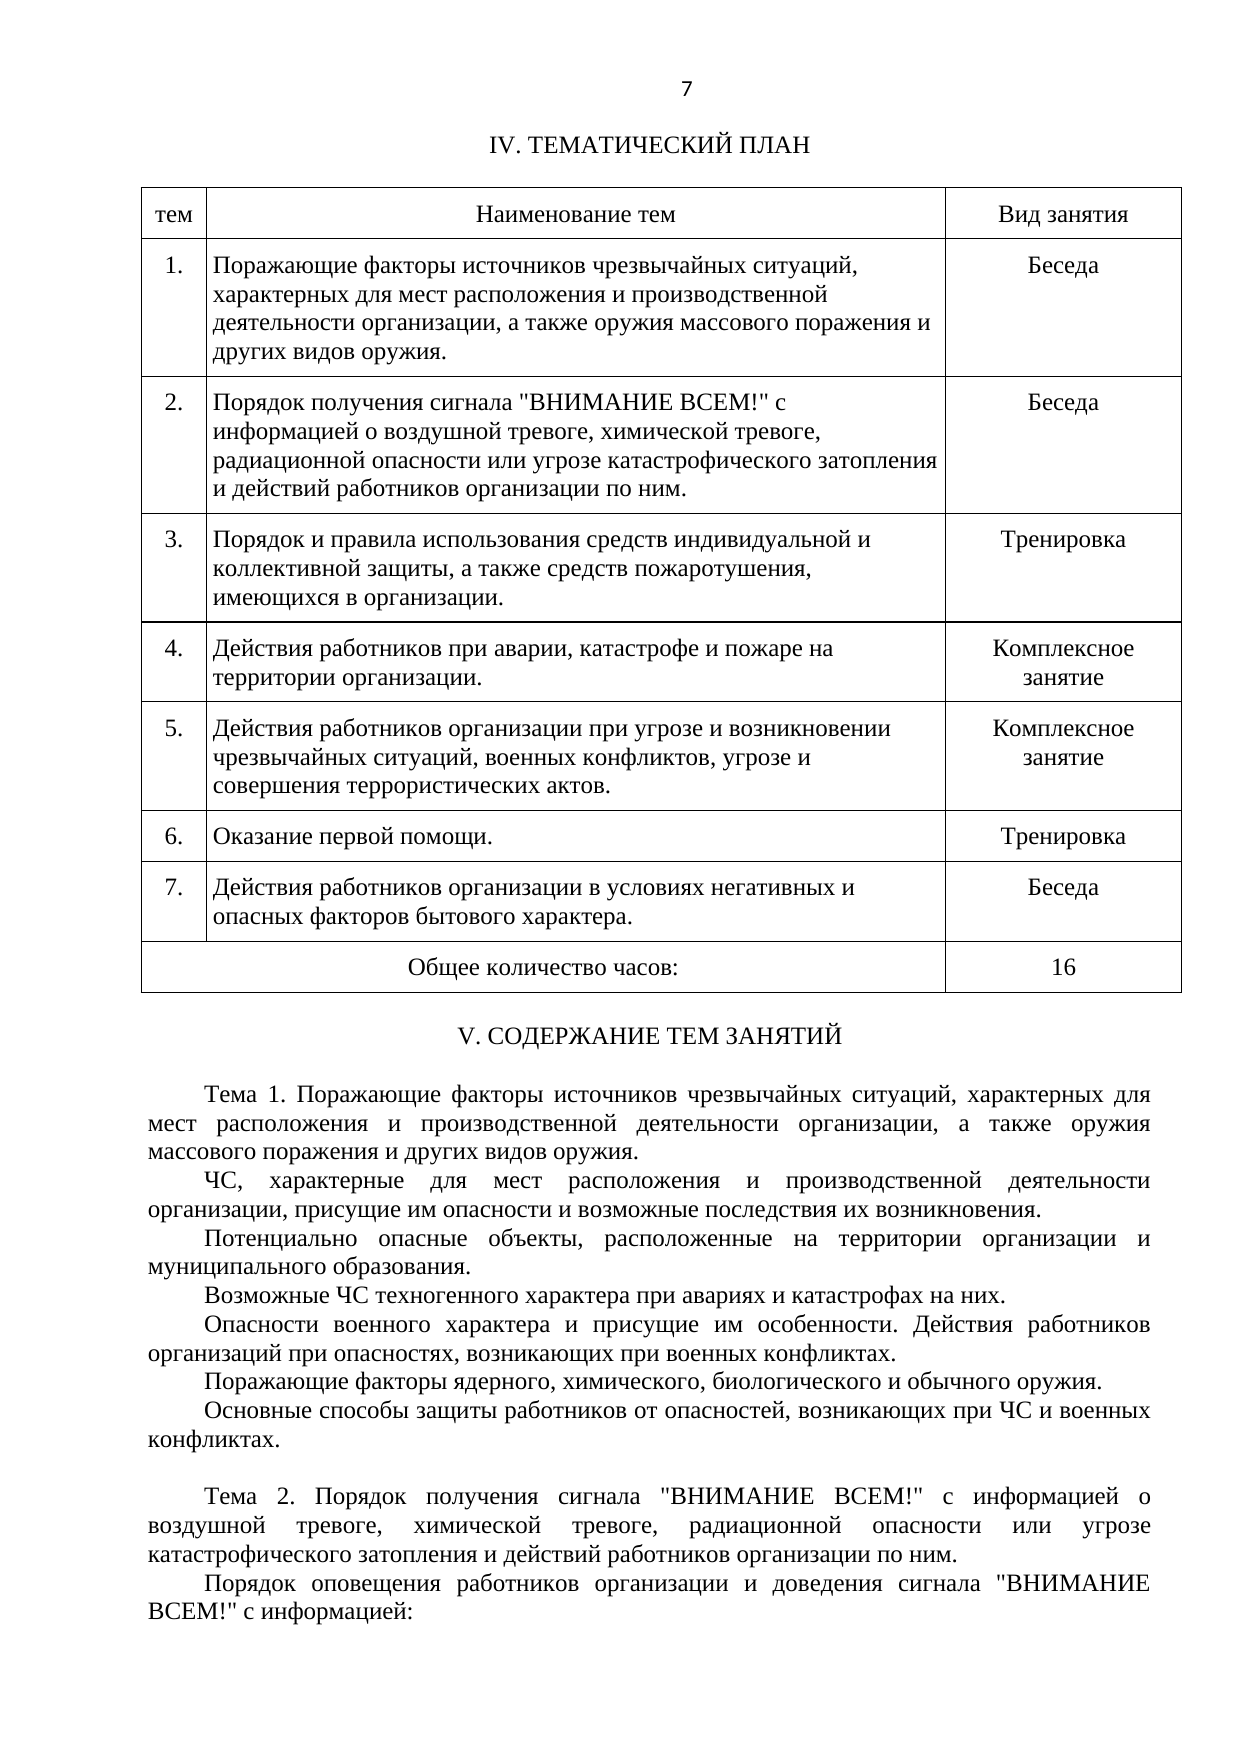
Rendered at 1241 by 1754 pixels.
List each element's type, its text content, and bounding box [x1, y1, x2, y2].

table_cell Действия работников при аварии, катастрофе и пожаре на территории организации. [207, 623, 945, 701]
table_cell Порядок получения сигнала "ВНИМАНИЕ ВСЕМ!" с информацией о воздушной тревоге, химической тревоге, радиационной опасности или угрозе катастрофического затопления и действий работников организации по ним. [207, 377, 945, 513]
text V. СОДЕРЖАНИЕ ТЕМ ЗАНЯТИЙ [148, 1021, 1152, 1050]
text Порядок оповещения работников организации и доведения сигнала "ВНИМАНИЕ ВСЕМ!" с информацией: [148, 1568, 1152, 1625]
table_cell 7. [142, 862, 206, 941]
table_cell Комплексное занятие [946, 623, 1181, 701]
table_cell Действия работников организации в условиях негативных и опасных факторов бытового характера. [207, 862, 945, 941]
table_header Вид занятия [946, 188, 1181, 238]
table_cell 4. [142, 623, 206, 701]
table_cell Беседа [946, 377, 1181, 513]
table_cell 16 [946, 942, 1181, 992]
table_cell Оказание первой помощи. [207, 811, 945, 861]
table_cell Общее количество часов: [142, 942, 945, 992]
table_cell Поражающие факторы источников чрезвычайных ситуаций, характерных для мест расположения и производственной деятельности организации, а также оружия массового поражения и других видов оружия. [207, 239, 945, 376]
text Потенциально опасные объекты, расположенные на территории организации и муниципального образования. [148, 1223, 1152, 1280]
text IV. ТЕМАТИЧЕСКИЙ ПЛАН [148, 130, 1152, 158]
table_cell Порядок и правила использования средств индивидуальной и коллективной защиты, а также средств пожаротушения, имеющихся в организации. [207, 514, 945, 621]
table_header тем [142, 188, 206, 238]
table_cell Беседа [946, 239, 1181, 376]
table_cell 3. [142, 514, 206, 621]
text Возможные ЧС техногенного характера при авариях и катастрофах на них. [148, 1280, 1152, 1309]
table_cell 2. [142, 377, 206, 513]
text Тема 1. Поражающие факторы источников чрезвычайных ситуаций, характерных для мест расположения и производственной деятельности организации, а также оружия массового поражения и других видов оружия. [148, 1079, 1152, 1165]
table_cell 5. [142, 702, 206, 810]
table_cell 6. [142, 811, 206, 861]
table_cell 1. [142, 239, 206, 376]
table_cell Беседа [946, 862, 1181, 941]
table_cell Действия работников организации при угрозе и возникновении чрезвычайных ситуаций, военных конфликтов, угрозе и совершения террористических актов. [207, 702, 945, 810]
text Опасности военного характера и присущие им особенности. Действия работников организаций при опасностях, возникающих при военных конфликтах. [148, 1309, 1152, 1366]
text Поражающие факторы ядерного, химического, биологического и обычного оружия. [148, 1366, 1152, 1395]
text Основные способы защиты работников от опасностей, возникающих при ЧС и военных конфликтах. [148, 1395, 1152, 1453]
table_cell Комплексное занятие [946, 702, 1181, 810]
table_cell Тренировка [946, 514, 1181, 621]
text Тема 2. Порядок получения сигнала "ВНИМАНИЕ ВСЕМ!" с информацией о воздушной тревоге, химической тревоге, радиационной опасности или угрозе катастрофического затопления и действий работников организации по ним. [148, 1481, 1152, 1568]
table_header Наименование тем [207, 188, 945, 238]
text ЧС, характерные для мест расположения и производственной деятельности организации, присущие им опасности и возможные последствия их возникновения. [148, 1165, 1152, 1223]
table_cell Тренировка [946, 811, 1181, 861]
